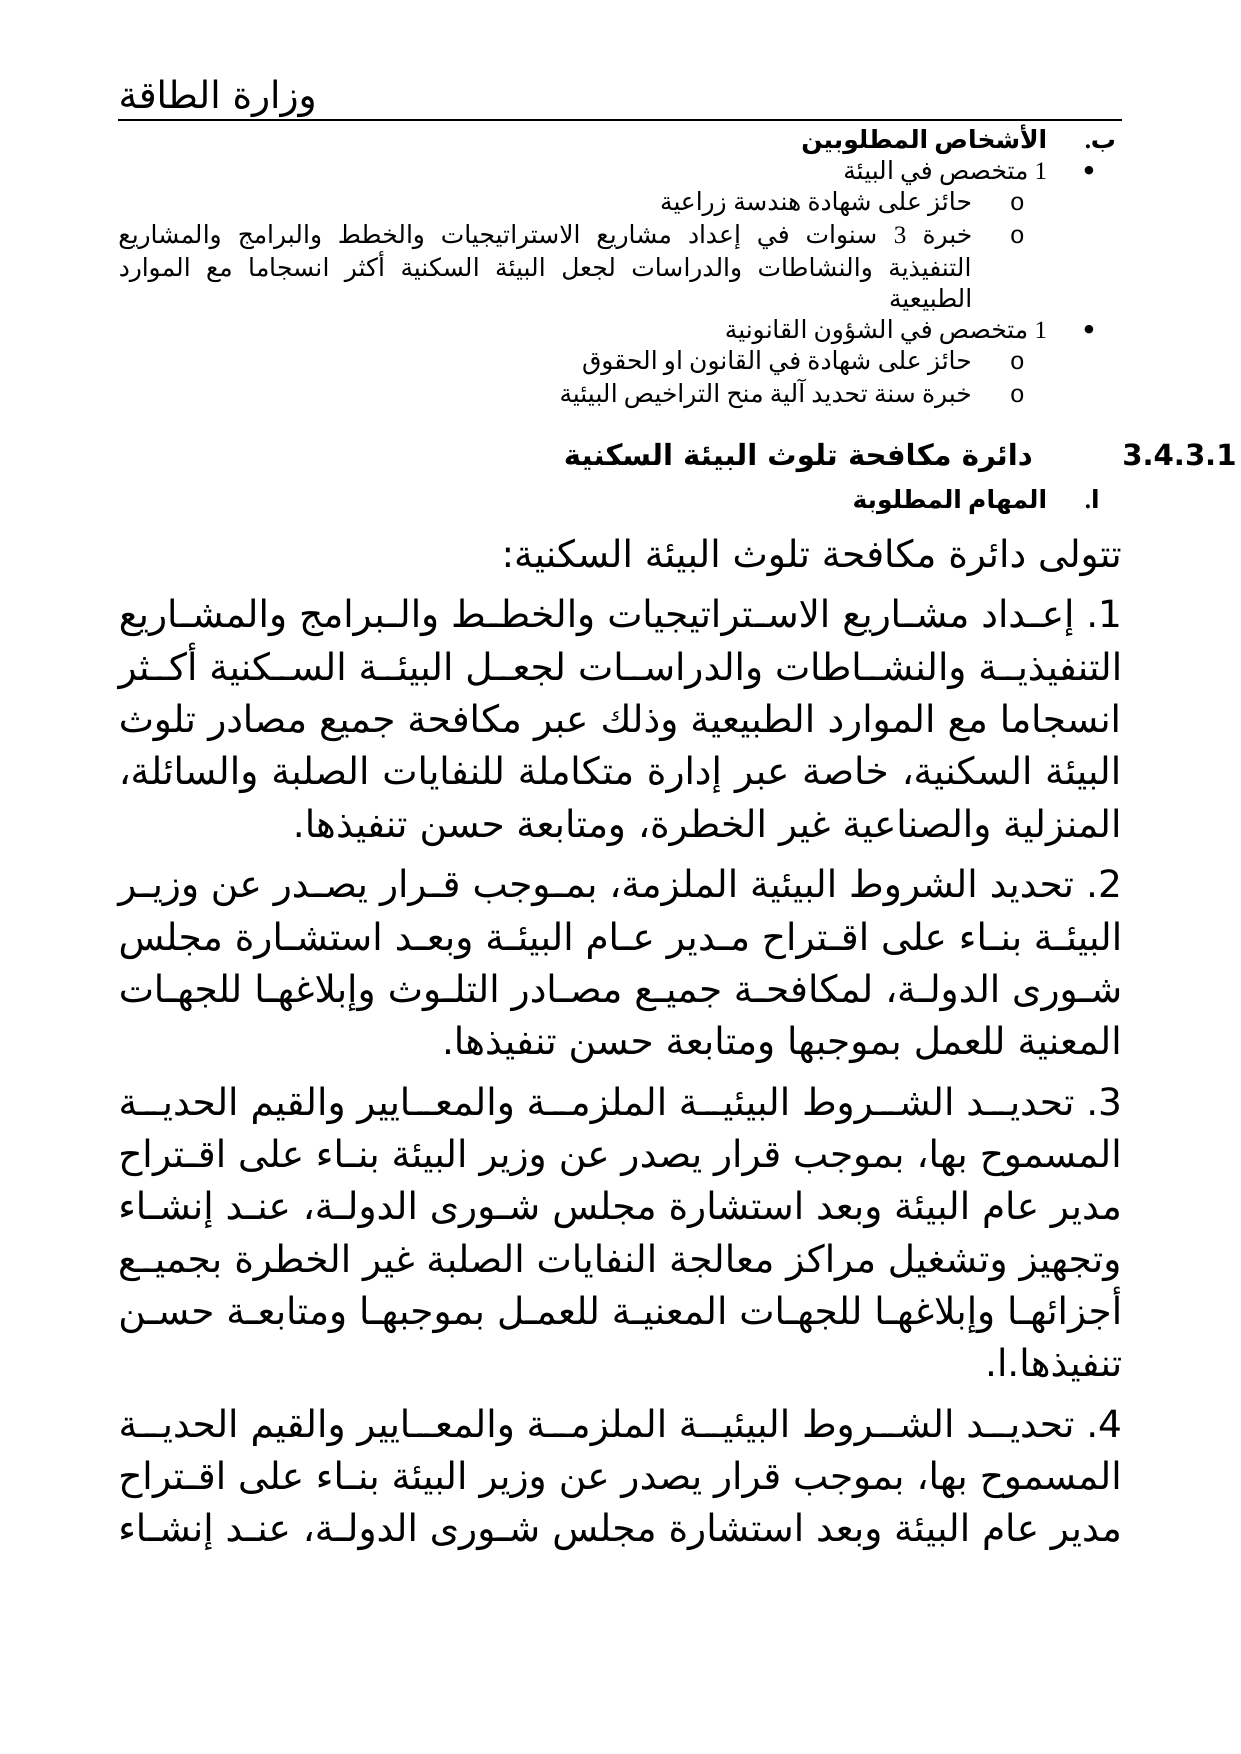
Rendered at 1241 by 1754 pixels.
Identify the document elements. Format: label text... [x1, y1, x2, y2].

subtitle دائرة مكافحة تلوث البيئة السكنية [118, 438, 1122, 472]
list حائز على شهادة هندسة زراعية [118, 187, 1009, 218]
list خبرة سنة تحديد آلية منح التراخيص البيئية [118, 379, 1009, 410]
list المهام المطلوبة [118, 485, 1084, 513]
text تتولى دائرة مكافحة تلوث البيئة السكنية: [118, 532, 1122, 576]
list حائز على شهادة في القانون او الحقوق [118, 346, 1009, 377]
list الأشخاص المطلوبين [118, 125, 1084, 153]
list 1 متخصص في الشؤون القانونية [118, 315, 1084, 344]
list خبرة 3 سنوات في إعداد مشاريع الاستراتيجيات والخطط والبرامج والمشاريع التنفيذية والنشاطات والدراسات لجعل البيئة السكنية أكثر انسجاما مع الموارد الطبيعية [118, 220, 1009, 313]
text 3. تحديد الشروط البيئية الملزمة والمعايير والقيم الحدية المسموح بها، بموجب قرار يصدر عن وزير البيئة بناء على اقتراح مدير عام البيئة وبعد استشارة مجلس شورى الدولة، عند إنشاء وتجهيز وتشغيل مراكز معالجة النفايات الصلبة غير الخطرة بجميع أجزائها وإبلاغها للجهات المعنية للعمل بموجبها ومتابعة حسن تنفيذها.ا. [118, 1080, 1122, 1386]
text 2. تحديد الشروط البيئية الملزمة، بموجب قرار يصدر عن وزير البيئة بناء على اقتراح مدير عام البيئة وبعد استشارة مجلس شورى الدولة، لمكافحة جميع مصادر التلوث وإبلاغها للجهات المعنية للعمل بموجبها ومتابعة حسن تنفيذها. [118, 863, 1122, 1063]
text 1. إعداد مشاريع الاستراتيجيات والخطط والبرامج والمشاريع التنفيذية والنشاطات والدراسات لجعل البيئة السكنية أكثر انسجاما مع الموارد الطبيعية وذلك عبر مكافحة جميع مصادر تلوث البيئة السكنية، خاصة عبر إدارة متكاملة للنفايات الصلبة والسائلة، المنزلية والصناعية غير الخطرة، ومتابعة حسن تنفيذها. [118, 593, 1122, 846]
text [118, 1402, 1122, 1551]
list 1 متخصص في البيئة [118, 156, 1084, 184]
